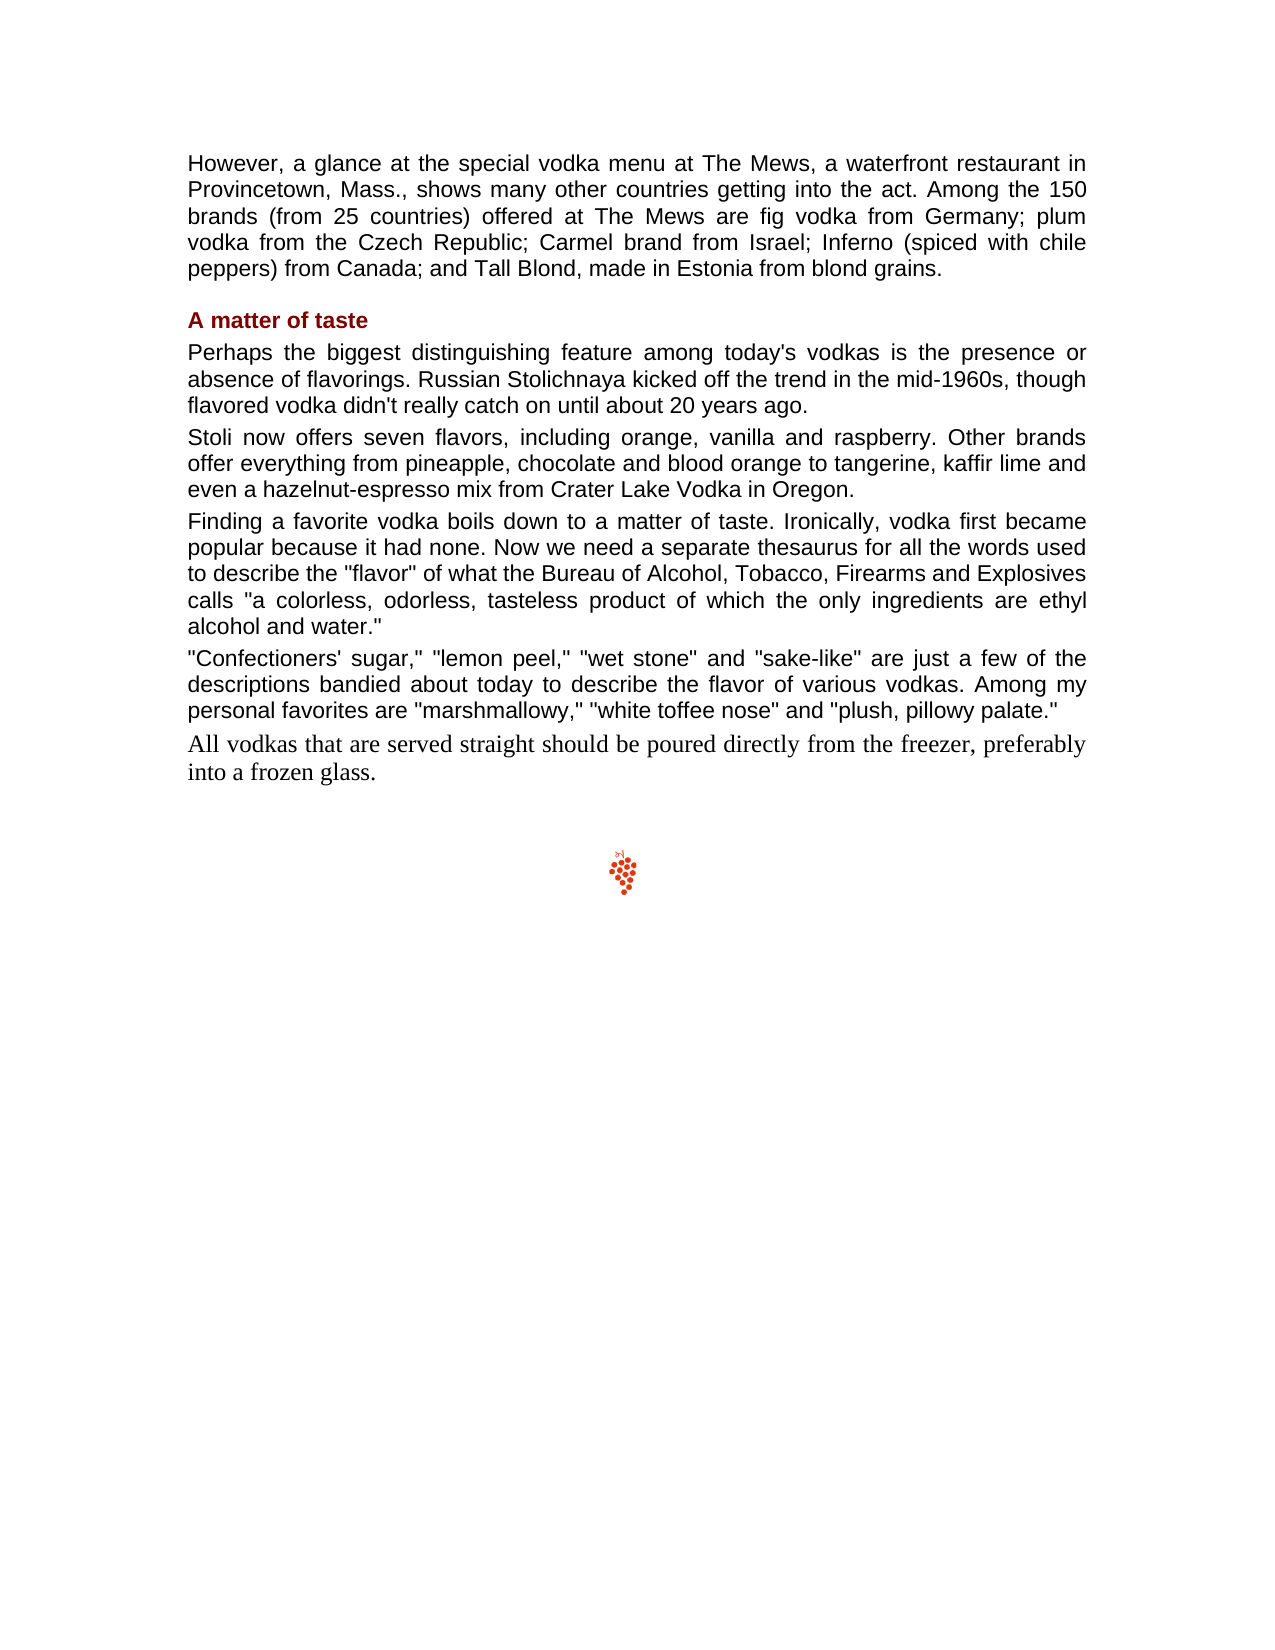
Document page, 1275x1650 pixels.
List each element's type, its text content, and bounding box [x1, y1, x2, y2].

text However, a glance at the special vodka menu at The Mews, a waterfront restaurant in , shows many other countries getting into the act. Among the 150 brands (from 25 countries) offered at The Mews are fig vodka from Germany; plum vodka from the Czech Republic; Carmel brand from Israel; Inferno (spiced with chile peppers) from Canada; and Tall Blond, made in Estonia from blond grains. [187, 150, 1087, 282]
picture [609, 850, 637, 895]
text Stoli now offers seven flavors, including orange, vanilla and raspberry. Other brands offer everything from pineapple, chocolate and blood orange to tangerine, kaffir lime and even a hazelnut-espresso mix from Crater Lake Vodka in . [187, 423, 1087, 503]
text Perhaps the biggest distinguishing feature among today's vodkas is the presence or absence of flavorings. Russian Stolichnaya kicked off the trend in the mid-1960s, though flavored vodka didn't really catch on until about 20 years ago. [187, 339, 1087, 418]
text Finding a favorite vodka boils down to a matter of taste. Ironically, vodka first became popular because it had none. Now we need a separate thesaurus for all the words used to describe the "flavor" of what the Bureau of Alcohol, Tobacco, Firearms and Explosives calls "a colorless, odorless, tasteless product of which the only ingredients are ethyl alcohol and water." [187, 508, 1087, 639]
text "Confectioners' sugar," "lemon peel," "wet stone" and "sake-like" are just a few of the descriptions bandied about today to describe the flavor of various vodkas. Among my personal favorites are "marshmallowy," "white toffee nose" and "plush, pillowy palate." [187, 644, 1087, 724]
subtitle A matter of taste [187, 307, 1087, 333]
text All vodkas that are served straight should be poured directly from the freezer, preferably into a frozen glass. [187, 729, 1087, 786]
